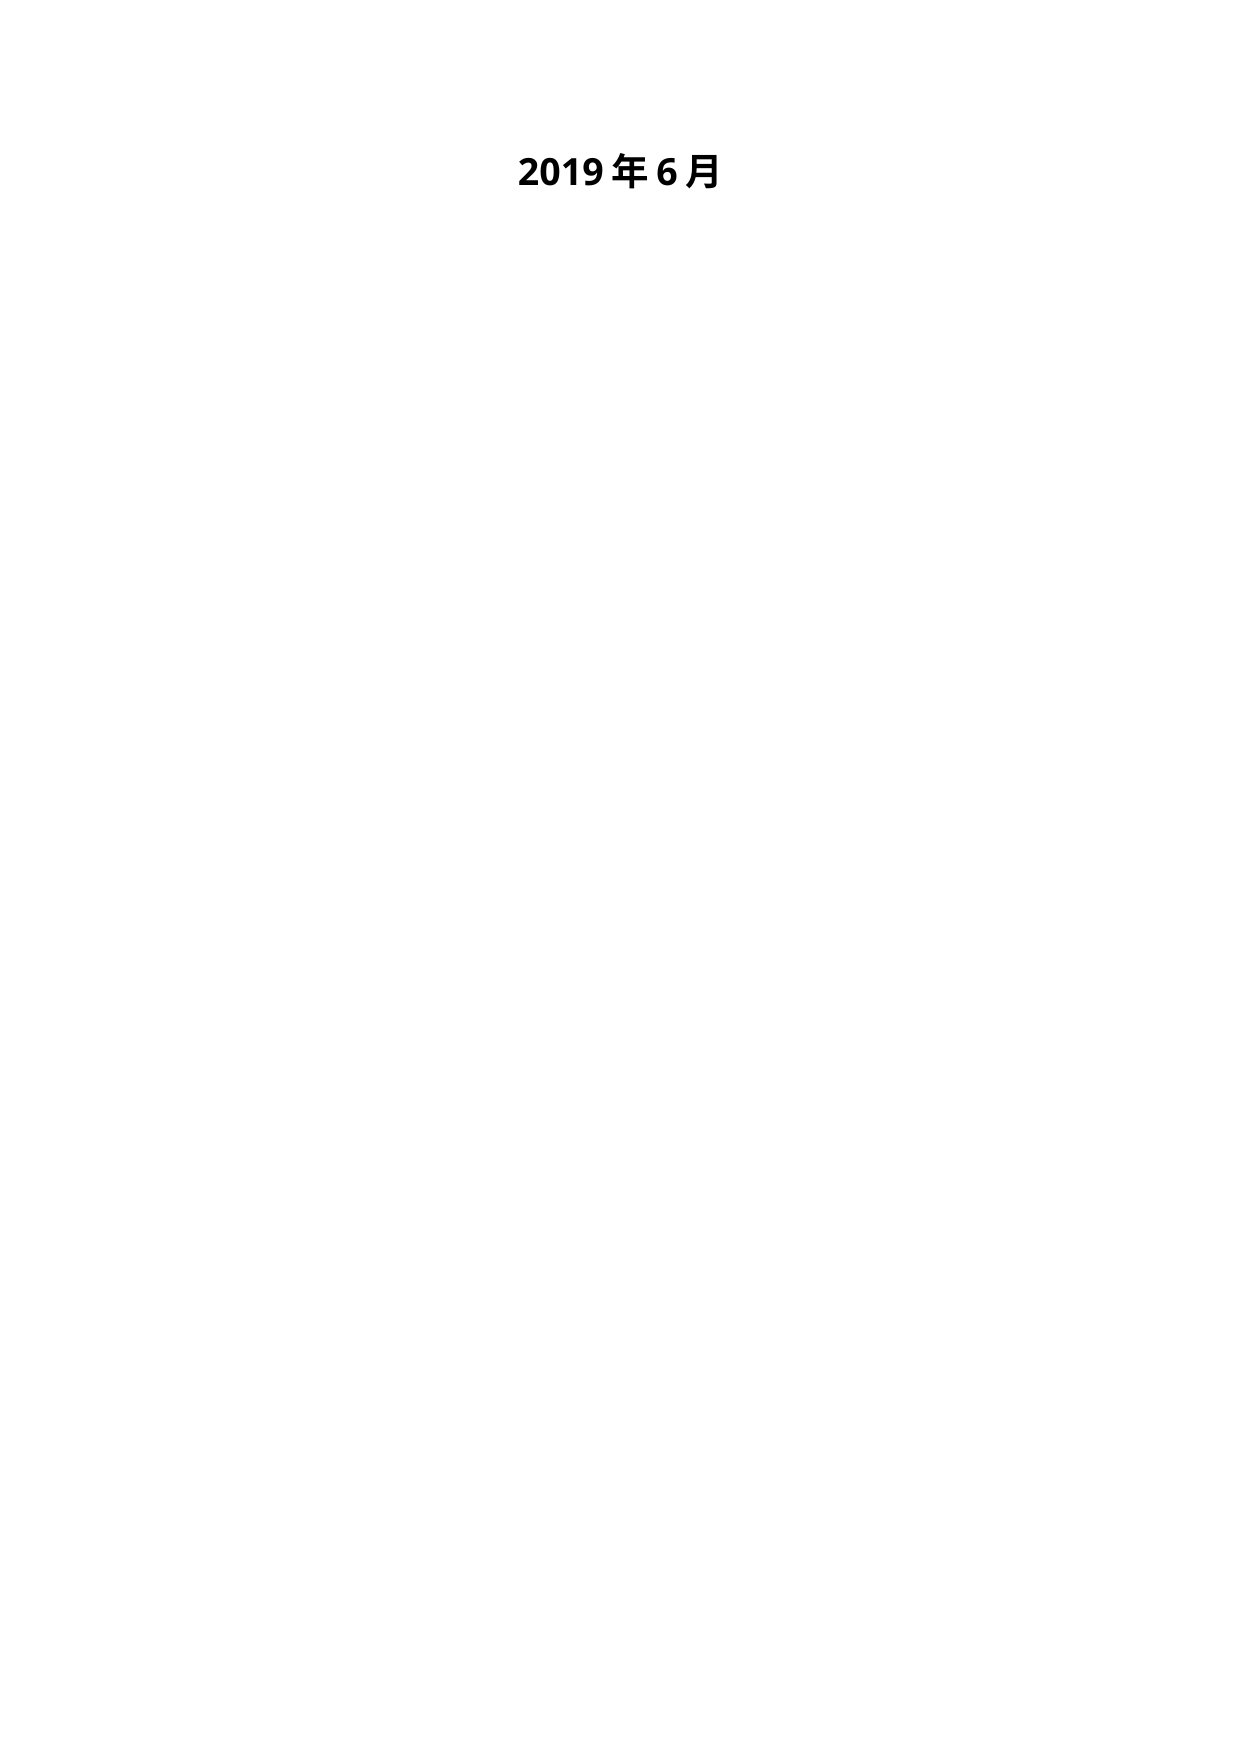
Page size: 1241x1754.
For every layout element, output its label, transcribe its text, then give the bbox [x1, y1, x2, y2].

text 2019年6月 [118, 134, 1122, 203]
